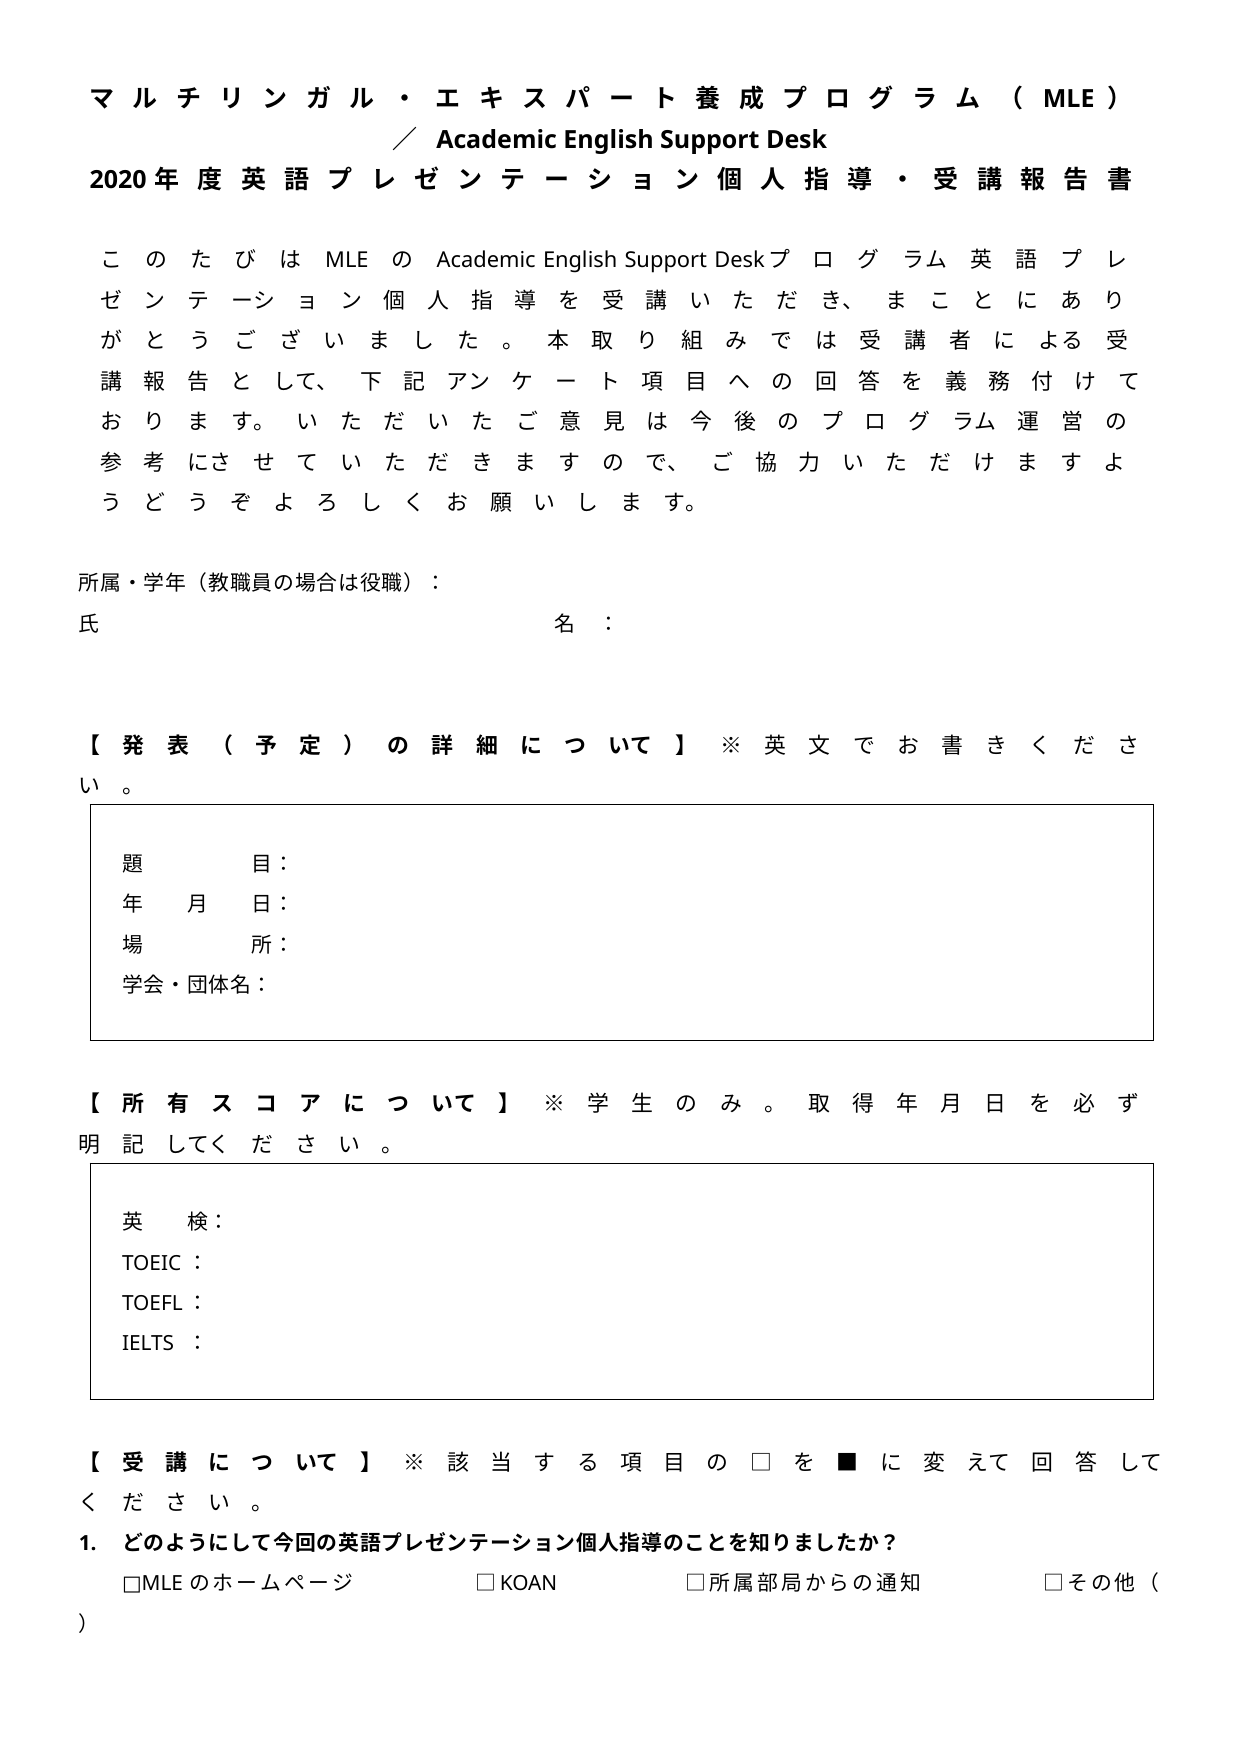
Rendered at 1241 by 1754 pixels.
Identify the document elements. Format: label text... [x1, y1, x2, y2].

text このたびはMLEのAcademic English Support Deskプログラム英語プレゼンテーション個人指導を受講いただき、まことにありがとうございました。本取り組みでは受講者による受講報告として、下記アンケート項目への回答を義務付けております。いただいたご意見は今後のプログラム運営の参考にさせていただきますので、ご協力いただけますようどうぞよろしくお願いします。 [93, 238, 1149, 521]
text 【発表（予定）の詳細について】※英文でお書きください。 [78, 723, 1162, 804]
table_header 英 検： TOEIC： TOEFL： IELTS： [91, 1164, 1153, 1399]
text 所属・学年（教職員の場合は役職）： [78, 562, 1162, 602]
text 氏 名 ： [78, 602, 1162, 642]
text 【受講について】※該当する項目の□を■に変えて回答してください。 [78, 1440, 1162, 1521]
table_header 題 目： 年 月 日： 場 所： 学会・団体名： [91, 805, 1153, 1040]
text 【所有スコアについて】※学生のみ。取得年月日を必ず明記してください。 [78, 1082, 1162, 1163]
text 2020年度英語プレゼンテーション個人指導・受講報告書 [78, 157, 1162, 198]
text 1. どのようにして今回の英語プレゼンテーション個人指導のことを知りましたか？ [78, 1521, 1162, 1562]
text マルチリンガル・エキスパート養成プログラム（MLE）／Academic English Support Desk [78, 77, 1162, 157]
text □MLEのホームページ □KOAN □所属部局からの通知 □その他（ ） [78, 1562, 1162, 1642]
